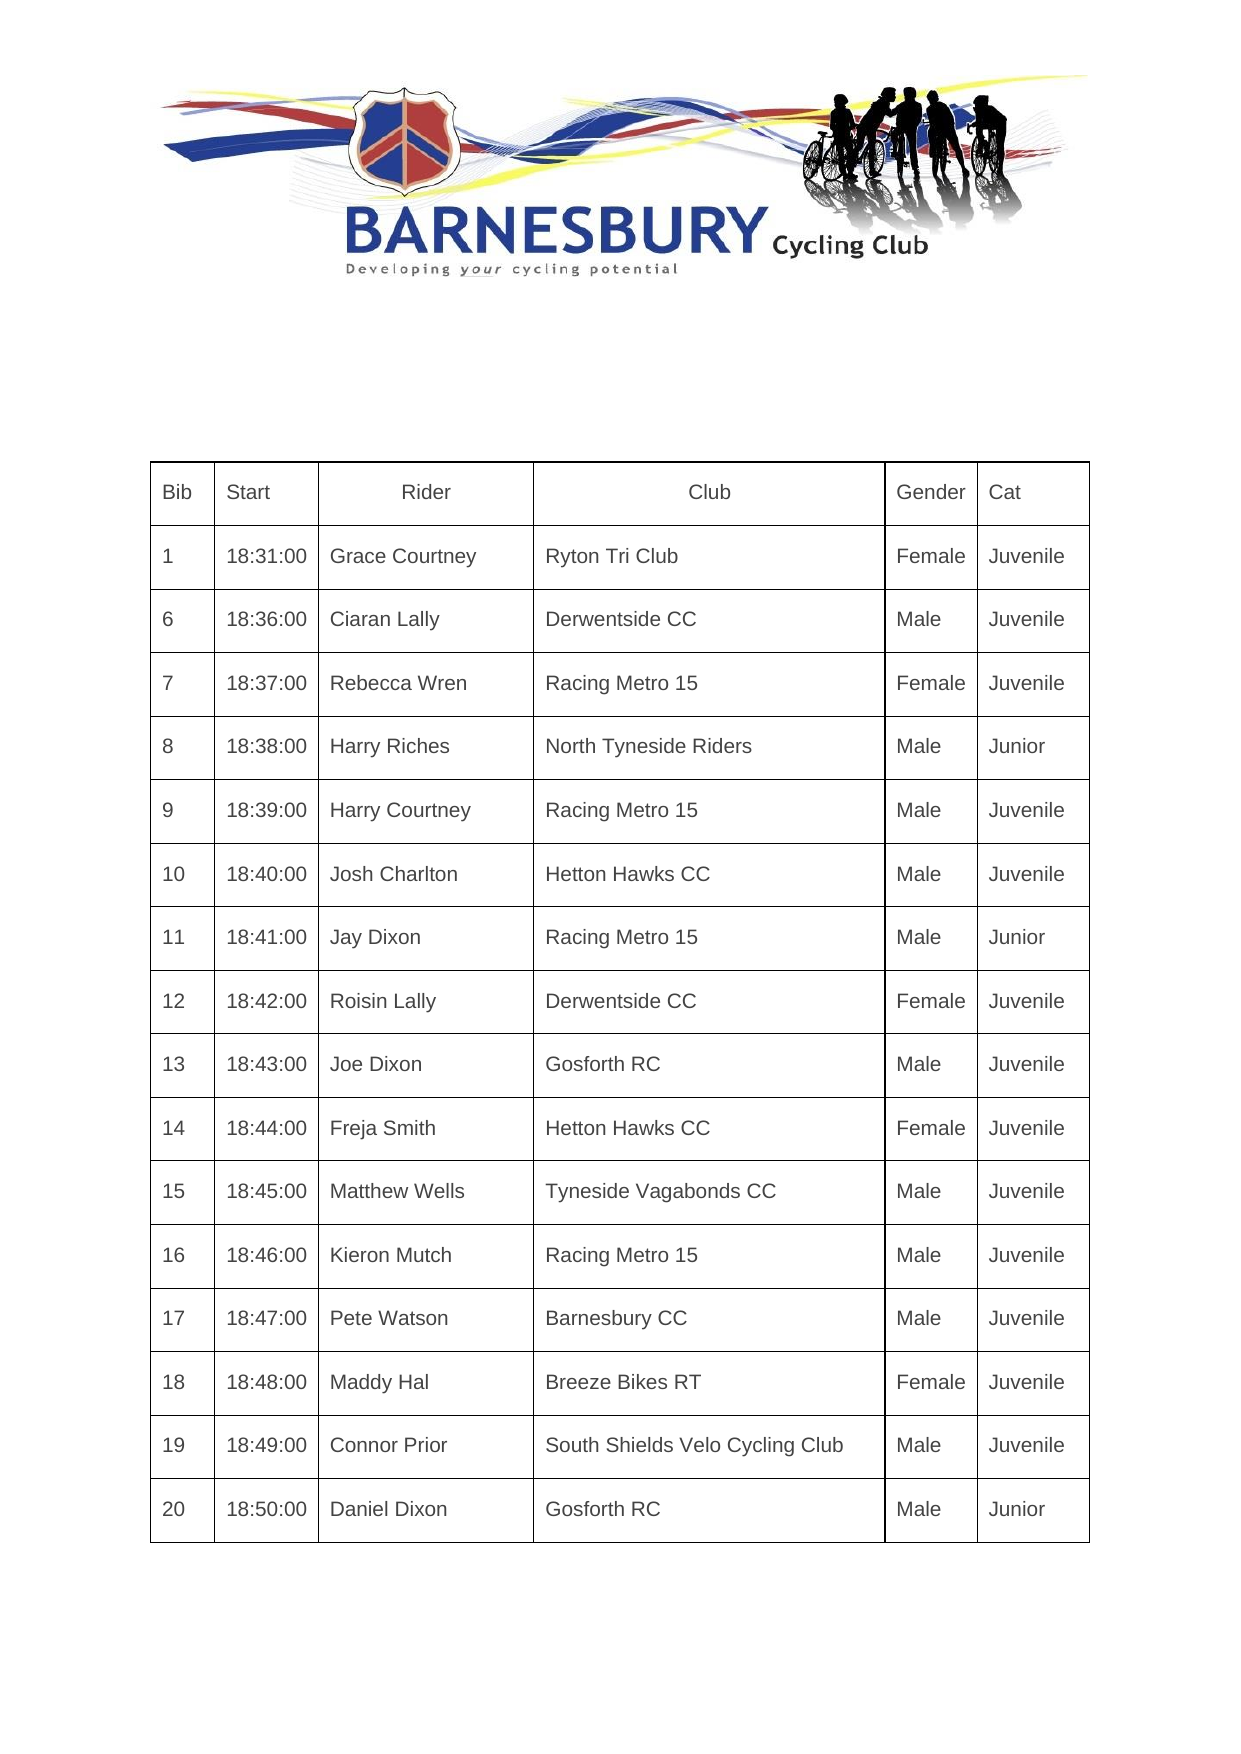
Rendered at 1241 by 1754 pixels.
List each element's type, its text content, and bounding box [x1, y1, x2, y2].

table_cell Junior [978, 717, 1089, 779]
table_cell Juvenile [978, 1289, 1089, 1351]
picture [150, 75, 1088, 277]
table_cell Harry Courtney [319, 780, 533, 843]
table_cell Grace Courtney [319, 526, 533, 588]
table_header Rider [319, 463, 533, 525]
table_cell Freja Smith [319, 1098, 533, 1160]
table_cell 7 [151, 653, 214, 716]
table_cell Juvenile [978, 1161, 1089, 1224]
table_cell 18:47:00 [215, 1289, 318, 1351]
table_cell Joe Dixon [319, 1034, 533, 1097]
table_cell 18:41:00 [215, 907, 318, 970]
table_header Bib [151, 463, 214, 525]
table_cell Juvenile [978, 653, 1089, 716]
table_header Start [215, 463, 318, 525]
table_cell 18:49:00 [215, 1416, 318, 1478]
table_cell Connor Prior [319, 1416, 533, 1478]
table_cell Male [886, 1479, 977, 1542]
table_cell Barnesbury CC [534, 1289, 884, 1351]
table_cell Male [886, 1416, 977, 1478]
table_cell 16 [151, 1225, 214, 1287]
table_header Gender [886, 463, 977, 525]
table_cell Hetton Hawks CC [534, 1098, 884, 1160]
table_cell 12 [151, 971, 214, 1033]
table_cell North Tyneside Riders [534, 717, 884, 779]
table_header Club [534, 463, 884, 525]
table_cell 18:31:00 [215, 526, 318, 588]
table_cell 18:50:00 [215, 1479, 318, 1542]
table_cell 18:38:00 [215, 717, 318, 779]
table_cell Ciaran Lally [319, 590, 533, 652]
table_cell Roisin Lally [319, 971, 533, 1033]
table_header Cat [978, 463, 1089, 525]
table_cell Junior [978, 907, 1089, 970]
table_cell 18:43:00 [215, 1034, 318, 1097]
table_cell Matthew Wells [319, 1161, 533, 1224]
table_cell Josh Charlton [319, 844, 533, 906]
table_cell 18:46:00 [215, 1225, 318, 1287]
table_cell Juvenile [978, 844, 1089, 906]
table_cell Rebecca Wren [319, 653, 533, 716]
table_cell 18:42:00 [215, 971, 318, 1033]
table_cell 20 [151, 1479, 214, 1542]
table_cell 18:39:00 [215, 780, 318, 843]
table_cell Male [886, 590, 977, 652]
table_cell Juvenile [978, 1416, 1089, 1478]
table_cell Female [886, 1352, 977, 1414]
table_cell Male [886, 844, 977, 906]
table_cell Male [886, 1161, 977, 1224]
table_cell Kieron Mutch [319, 1225, 533, 1287]
table_cell Juvenile [978, 526, 1089, 588]
table_cell Female [886, 971, 977, 1033]
table_cell Juvenile [978, 1034, 1089, 1097]
table_cell Juvenile [978, 1352, 1089, 1414]
table_cell 13 [151, 1034, 214, 1097]
table_cell 18:44:00 [215, 1098, 318, 1160]
table_cell Pete Watson [319, 1289, 533, 1351]
table_cell 18:48:00 [215, 1352, 318, 1414]
table_cell Derwentside CC [534, 971, 884, 1033]
table_cell 6 [151, 590, 214, 652]
table_cell Derwentside CC [534, 590, 884, 652]
table_cell Juvenile [978, 971, 1089, 1033]
table_cell Male [886, 717, 977, 779]
table_cell Juvenile [978, 590, 1089, 652]
table_cell Racing Metro 15 [534, 907, 884, 970]
table_cell 18:37:00 [215, 653, 318, 716]
table_cell Juvenile [978, 1098, 1089, 1160]
table_cell Daniel Dixon [319, 1479, 533, 1542]
table_cell Breeze Bikes RT [534, 1352, 884, 1414]
table_cell 18:45:00 [215, 1161, 318, 1224]
table_cell Male [886, 1289, 977, 1351]
table_cell Harry Riches [319, 717, 533, 779]
table_cell South Shields Velo Cycling Club [534, 1416, 884, 1478]
table_cell 17 [151, 1289, 214, 1351]
table_cell Female [886, 1098, 977, 1160]
table_cell 8 [151, 717, 214, 779]
table_cell Gosforth RC [534, 1479, 884, 1542]
table_cell 19 [151, 1416, 214, 1478]
table_cell Juvenile [978, 1225, 1089, 1287]
table_cell 10 [151, 844, 214, 906]
table_cell Gosforth RC [534, 1034, 884, 1097]
table_cell Male [886, 907, 977, 970]
table_cell 18 [151, 1352, 214, 1414]
table_cell 15 [151, 1161, 214, 1224]
table_cell 11 [151, 907, 214, 970]
table_cell Jay Dixon [319, 907, 533, 970]
table_cell Male [886, 1225, 977, 1287]
table_cell Ryton Tri Club [534, 526, 884, 588]
table_cell 9 [151, 780, 214, 843]
table_cell 18:36:00 [215, 590, 318, 652]
table_cell Racing Metro 15 [534, 780, 884, 843]
table_cell Female [886, 653, 977, 716]
table_cell Male [886, 780, 977, 843]
table_cell 18:40:00 [215, 844, 318, 906]
table_cell 14 [151, 1098, 214, 1160]
table_cell Junior [978, 1479, 1089, 1542]
table_cell Hetton Hawks CC [534, 844, 884, 906]
table_cell Female [886, 526, 977, 588]
table_cell Maddy Hal [319, 1352, 533, 1414]
table_cell Racing Metro 15 [534, 653, 884, 716]
table_cell Tyneside Vagabonds CC [534, 1161, 884, 1224]
table_cell Juvenile [978, 780, 1089, 843]
table_cell Racing Metro 15 [534, 1225, 884, 1287]
table_cell Male [886, 1034, 977, 1097]
table_cell 1 [151, 526, 214, 588]
